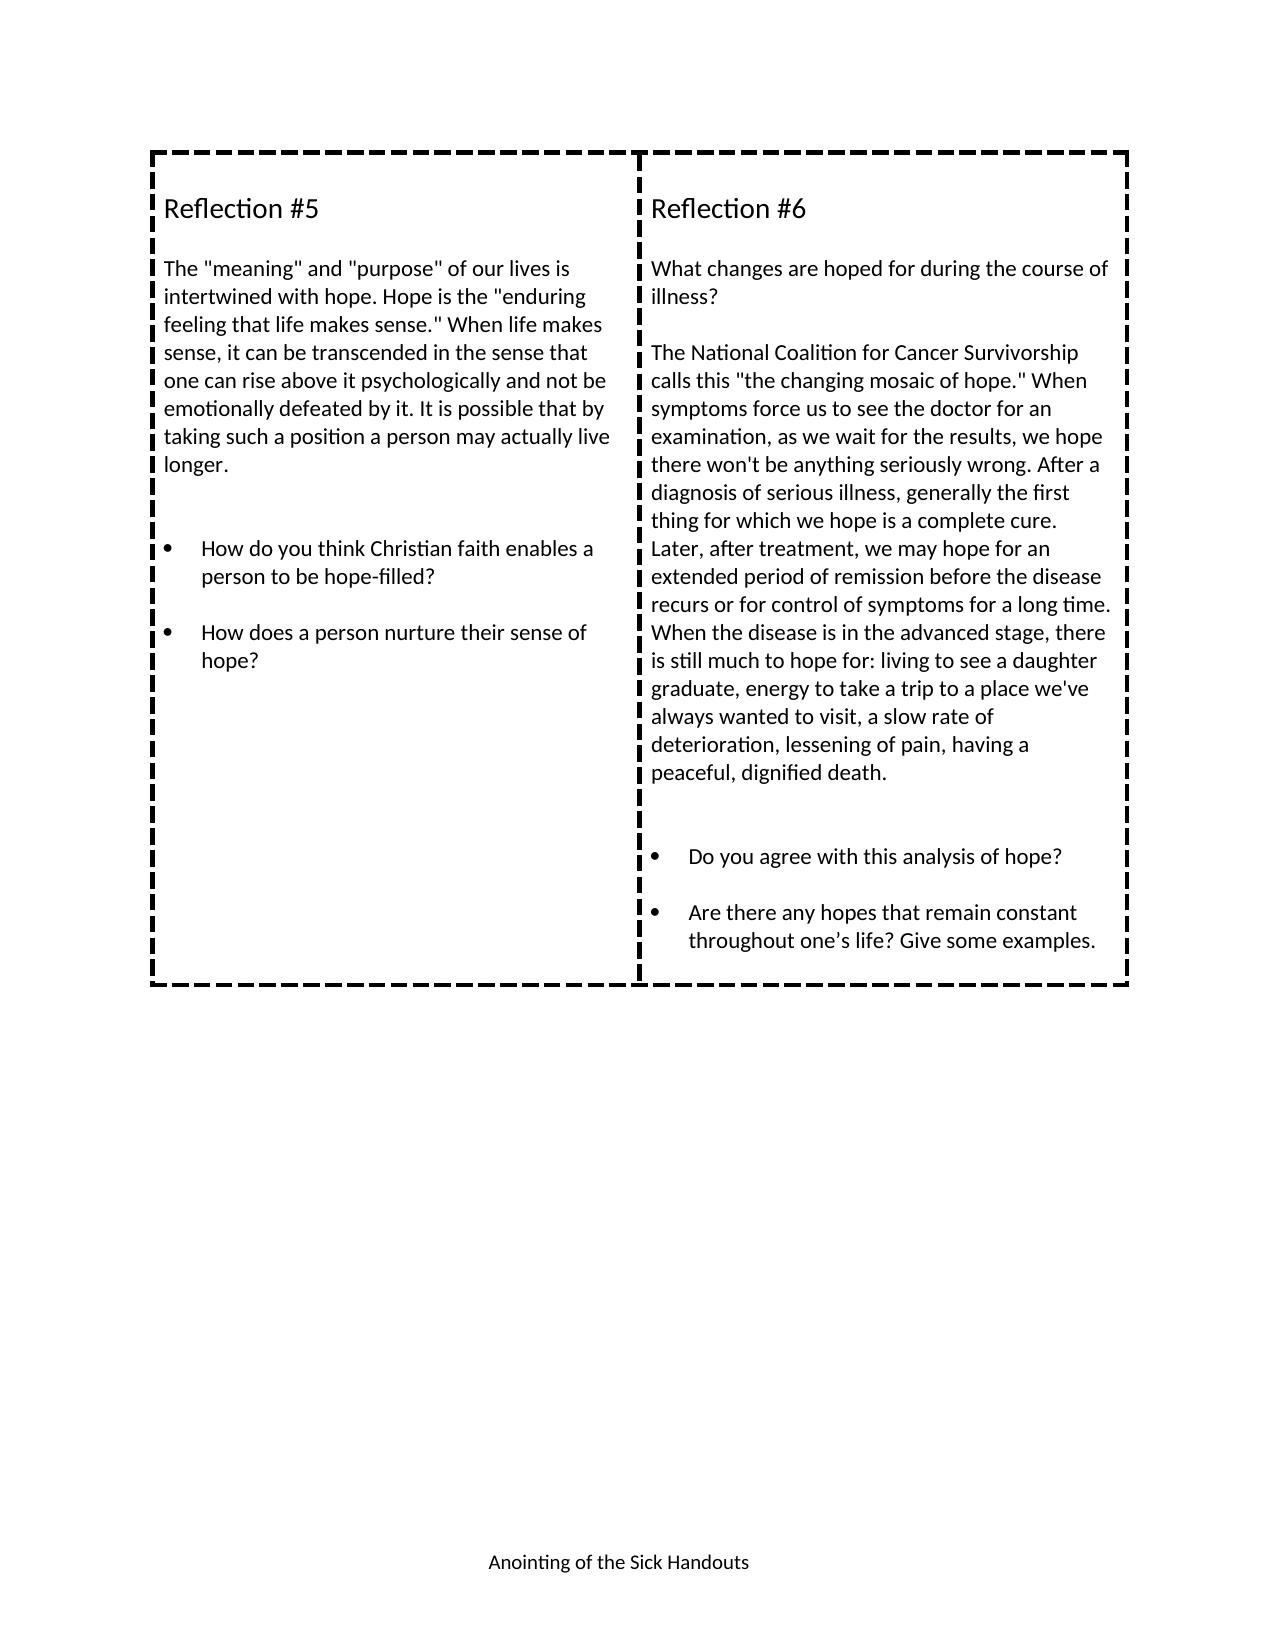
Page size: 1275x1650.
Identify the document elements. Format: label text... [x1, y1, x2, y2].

table_header Reflection #6 What changes are hoped for during the course of illness? The National Coalition for Cancer Survivorship calls this "the changing mosaic of hope." When symptoms force us to see the doctor for an examination, as we wait for the results, we hope there won't be anything seriously wrong. After a diagnosis of serious illness, generally the first thing for which we hope is a complete cure. Later, after treatment, we may hope for an extended period of remission before the disease recurs or for control of symptoms for a long time. When the disease is in the advanced stage, there is still much to hope for: living to see a daughter graduate, energy to take a trip to a place we've always wanted to visit, a slow rate of deterioration, lessening of pain, having a peaceful, dignified death. Do you agree with this analysis of hope? Are there any hopes that remain constant throughout one’s life? Give some examples. [640, 150, 1127, 982]
table_header Reflection #5 The "meaning" and "purpose" of our lives is intertwined with hope. Hope is the "enduring feeling that life makes sense." When life makes sense, it can be transcended in the sense that one can rise above it psychologically and not be emotionally defeated by it. It is possible that by taking such a position a person may actually live longer. How do you think Christian faith enables a person to be hope-filled? How does a person nurture their sense of hope? [152, 150, 639, 982]
